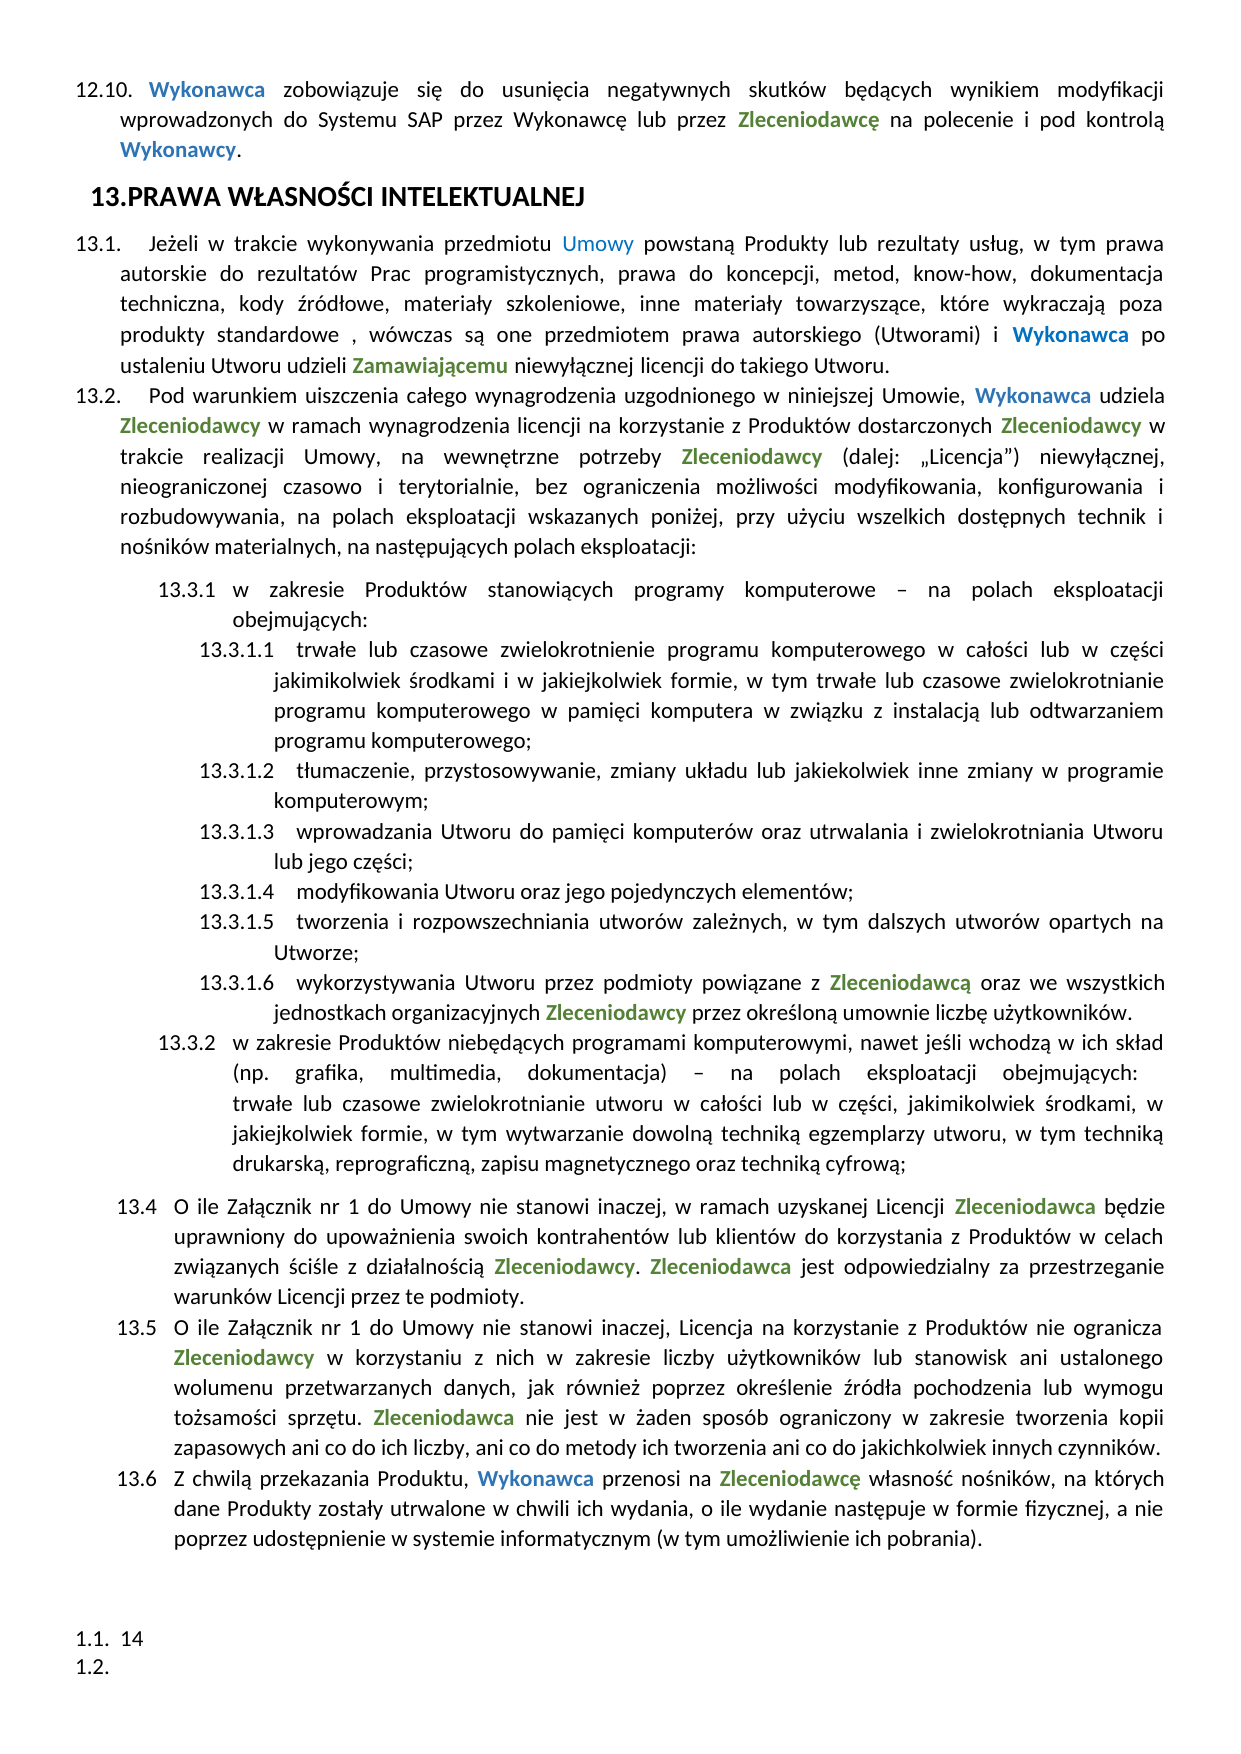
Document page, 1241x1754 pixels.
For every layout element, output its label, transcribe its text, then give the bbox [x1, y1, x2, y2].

list O ile Załącznik nr 1 do Umowy nie stanowi inaczej, w ramach uzyskanej Licencji Zleceniodawca będzie uprawniony do upoważnienia swoich kontrahentów lub klientów do korzystania z Produktów w celach związanych ściśle z działalnością Zleceniodawcy. Zleceniodawca jest odpowiedzialny za przestrzeganie warunków Licencji przez te podmioty. [116, 1192, 1165, 1310]
text Jeżeli w trakcie wykonywania przedmiotu Umowy powstaną Produkty lub rezultaty usług, w tym prawa autorskie do rezultatów Prac programistycznych, prawa do koncepcji, metod, know-how, dokumentacja techniczna, kody źródłowe, materiały szkoleniowe, inne materiały towarzyszące, które wykraczają poza produkty standardowe , wówczas są one przedmiotem prawa autorskiego (Utworami) i Wykonawca po ustaleniu Utworu udzieli Zamawiającemu niewyłącznej licencji do takiego Utworu. [75, 229, 1165, 379]
list tłumaczenie, przystosowywanie, zmiany układu lub jakiekolwiek inne zmiany w programie komputerowym; [199, 756, 1165, 814]
list Z chwilą przekazania Produktu, Wykonawca przenosi na Zleceniodawcę własność nośników, na których dane Produkty zostały utrwalone w chwili ich wydania, o ile wydanie następuje w formie fizycznej, a nie poprzez udostępnienie w systemie informatycznym (w tym umożliwienie ich pobrania). [116, 1464, 1165, 1552]
list trwałe lub czasowe zwielokrotnienie programu komputerowego w całości lub w części jakimikolwiek środkami i w jakiejkolwiek formie, w tym trwałe lub czasowe zwielokrotnianie programu komputerowego w pamięci komputera w związku z instalacją lub odtwarzaniem programu komputerowego; [199, 636, 1165, 754]
list wprowadzania Utworu do pamięci komputerów oraz utrwalania i zwielokrotniania Utworu lub jego części; [199, 817, 1165, 875]
text PRAWA WŁASNOŚCI INTELEKTUALNEJ [90, 178, 1165, 214]
text Pod warunkiem uiszczenia całego wynagrodzenia uzgodnionego w niniejszej Umowie, Wykonawca udziela Zleceniodawcy w ramach wynagrodzenia licencji na korzystanie z Produktów dostarczonych Zleceniodawcy w trakcie realizacji Umowy, na wewnętrzne potrzeby Zleceniodawcy (dalej: „Licencja”) niewyłącznej, nieograniczonej czasowo i terytorialnie, bez ograniczenia możliwości modyfikowania, konfigurowania i rozbudowywania, na polach eksploatacji wskazanych poniżej, przy użyciu wszelkich dostępnych technik i nośników materialnych, na następujących polach eksploatacji: [75, 381, 1165, 560]
list wykorzystywania Utworu przez podmioty powiązane z Zleceniodawcą oraz we wszystkich jednostkach organizacyjnych Zleceniodawcy przez określoną umownie liczbę użytkowników. [199, 968, 1165, 1026]
list modyfikowania Utworu oraz jego pojedynczych elementów; [199, 877, 1165, 905]
list w zakresie Produktów niebędących programami komputerowymi, nawet jeśli wchodzą w ich skład (np. grafika, multimedia, dokumentacja) – na polach eksploatacji obejmujących: trwałe lub czasowe zwielokrotnianie utworu w całości lub w części, jakimikolwiek środkami, w jakiejkolwiek formie, w tym wytwarzanie dowolną techniką egzemplarzy utworu, w tym techniką drukarską, reprograficzną, zapisu magnetycznego oraz techniką cyfrową; [157, 1028, 1165, 1177]
list O ile Załącznik nr 1 do Umowy nie stanowi inaczej, Licencja na korzystanie z Produktów nie ogranicza Zleceniodawcy w korzystaniu z nich w zakresie liczby użytkowników lub stanowisk ani ustalonego wolumenu przetwarzanych danych, jak również poprzez określenie źródła pochodzenia lub wymogu tożsamości sprzętu. Zleceniodawca nie jest w żaden sposób ograniczony w zakresie tworzenia kopii zapasowych ani co do ich liczby, ani co do metody ich tworzenia ani co do jakichkolwiek innych czynników. [116, 1313, 1165, 1461]
list w zakresie Produktów stanowiących programy komputerowe – na polach eksploatacji obejmujących: [157, 575, 1165, 633]
text Wykonawca zobowiązuje się do usunięcia negatywnych skutków będących wynikiem modyfikacji wprowadzonych do Systemu SAP przez Wykonawcę lub przez Zleceniodawcę na polecenie i pod kontrolą Wykonawcy. [75, 75, 1165, 163]
list tworzenia i rozpowszechniania utworów zależnych, w tym dalszych utworów opartych na Utworze; [199, 907, 1165, 966]
